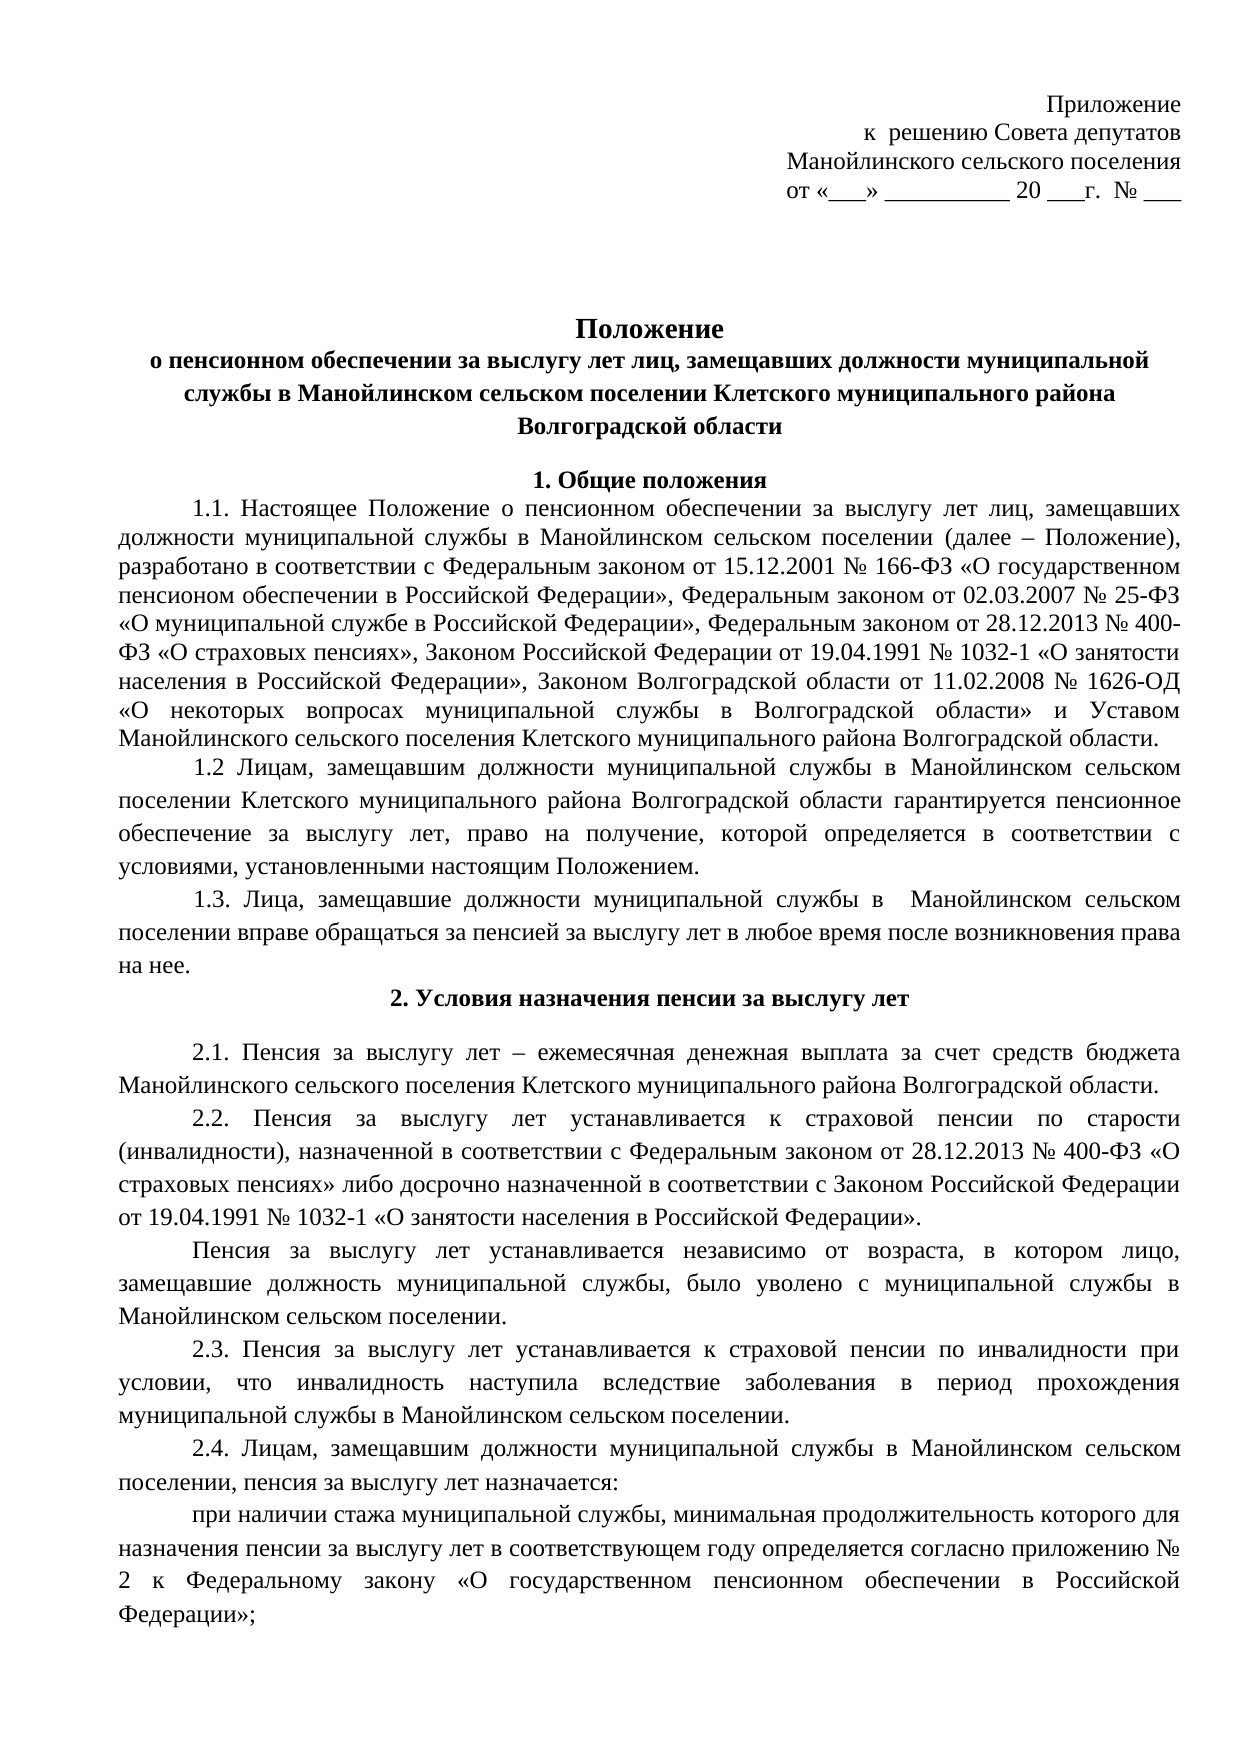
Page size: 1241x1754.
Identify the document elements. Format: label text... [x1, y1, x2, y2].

text 2.2. Пенсия за выслугу лет устанавливается к страховой пенсии по старости (инвалидности), назначенной в соответствии с Федеральным законом от 28.12.2013 № 400-ФЗ «О страховых пенсиях» либо досрочно назначенной в соответствии с Законом Российской Федерации от 19.04.1991 № 1032-1 «О занятости населения в Российской Федерации». [118, 1103, 1181, 1231]
text Манойлинского сельского поселения [118, 146, 1181, 175]
text 1.2 Лицам, замещавшим должности муниципальной службы в Манойлинском сельском поселении Клетского муниципального района Волгоградской области гарантируется пенсионное обеспечение за выслугу лет, право на получение, которой определяется в соответствии с условиями, установленными настоящим Положением. [118, 752, 1181, 880]
text Положение [118, 311, 1181, 345]
text 1. Общие положения [118, 465, 1181, 493]
text 2.4. Лицам, замещавшим должности муниципальной службы в Манойлинском сельском поселении, пенсия за выслугу лет назначается: [118, 1433, 1181, 1495]
text 1.3. Лица, замещавшие должности муниципальной службы в Манойлинском сельском поселении вправе обращаться за пенсией за выслугу лет в любое время после возникновения права на нее. [118, 884, 1181, 979]
text от «___» __________ 20 ___г. № ___ [118, 175, 1181, 204]
text о пенсионном обеспечении за выслугу лет лиц, замещавших должности муниципальной службы в Манойлинском сельском поселении Клетского муниципального района Волгоградской области [118, 345, 1181, 440]
text Приложение [561, 89, 1181, 117]
text при наличии стажа муниципальной службы, минимальная продолжительность которого для назначения пенсии за выслугу лет в соответствующем году определяется согласно приложению № 2 к Федеральному закону «О государственном пенсионном обеспечении в Российской Федерации»; [118, 1499, 1181, 1627]
text Пенсия за выслугу лет устанавливается независимо от возраста, в котором лицо, замещавшие должность муниципальной службы, было уволено с муниципальной службы в Манойлинском сельском поселении. [118, 1235, 1181, 1330]
text 2. Условия назначения пенсии за выслугу лет [118, 983, 1181, 1012]
text 2.1. Пенсия за выслугу лет – ежемесячная денежная выплата за счет средств бюджета Манойлинского сельского поселения Клетского муниципального района Волгоградской области. [118, 1037, 1181, 1099]
text к решению Совета депутатов [118, 117, 1181, 146]
text 2.3. Пенсия за выслугу лет устанавливается к страховой пенсии по инвалидности при условии, что инвалидность наступила вследствие заболевания в период прохождения муниципальной службы в Манойлинском сельском поселении. [118, 1334, 1181, 1429]
text 1.1. Настоящее Положение о пенсионном обеспечении за выслугу лет лиц, замещавших должности муниципальной службы в Манойлинском сельском поселении (далее – Положение), разработано в соответствии с Федеральным законом от 15.12.2001 № 166-ФЗ «О государственном пенсионом обеспечении в Российской Федерации», Федеральным законом от 02.03.2007 № 25-ФЗ «О муниципальной службе в Российской Федерации», Федеральным законом от 28.12.2013 № 400-ФЗ «О страховых пенсиях», Законом Российской Федерации от 19.04.1991 № 1032-1 «О занятости населения в Российской Федерации», Законом Волгоградской области от 11.02.2008 № 1626-ОД «О некоторых вопросах муниципальной службы в Волгоградской области» и Уставом Манойлинского сельского поселения Клетского муниципального района Волгоградской области. [118, 493, 1181, 752]
